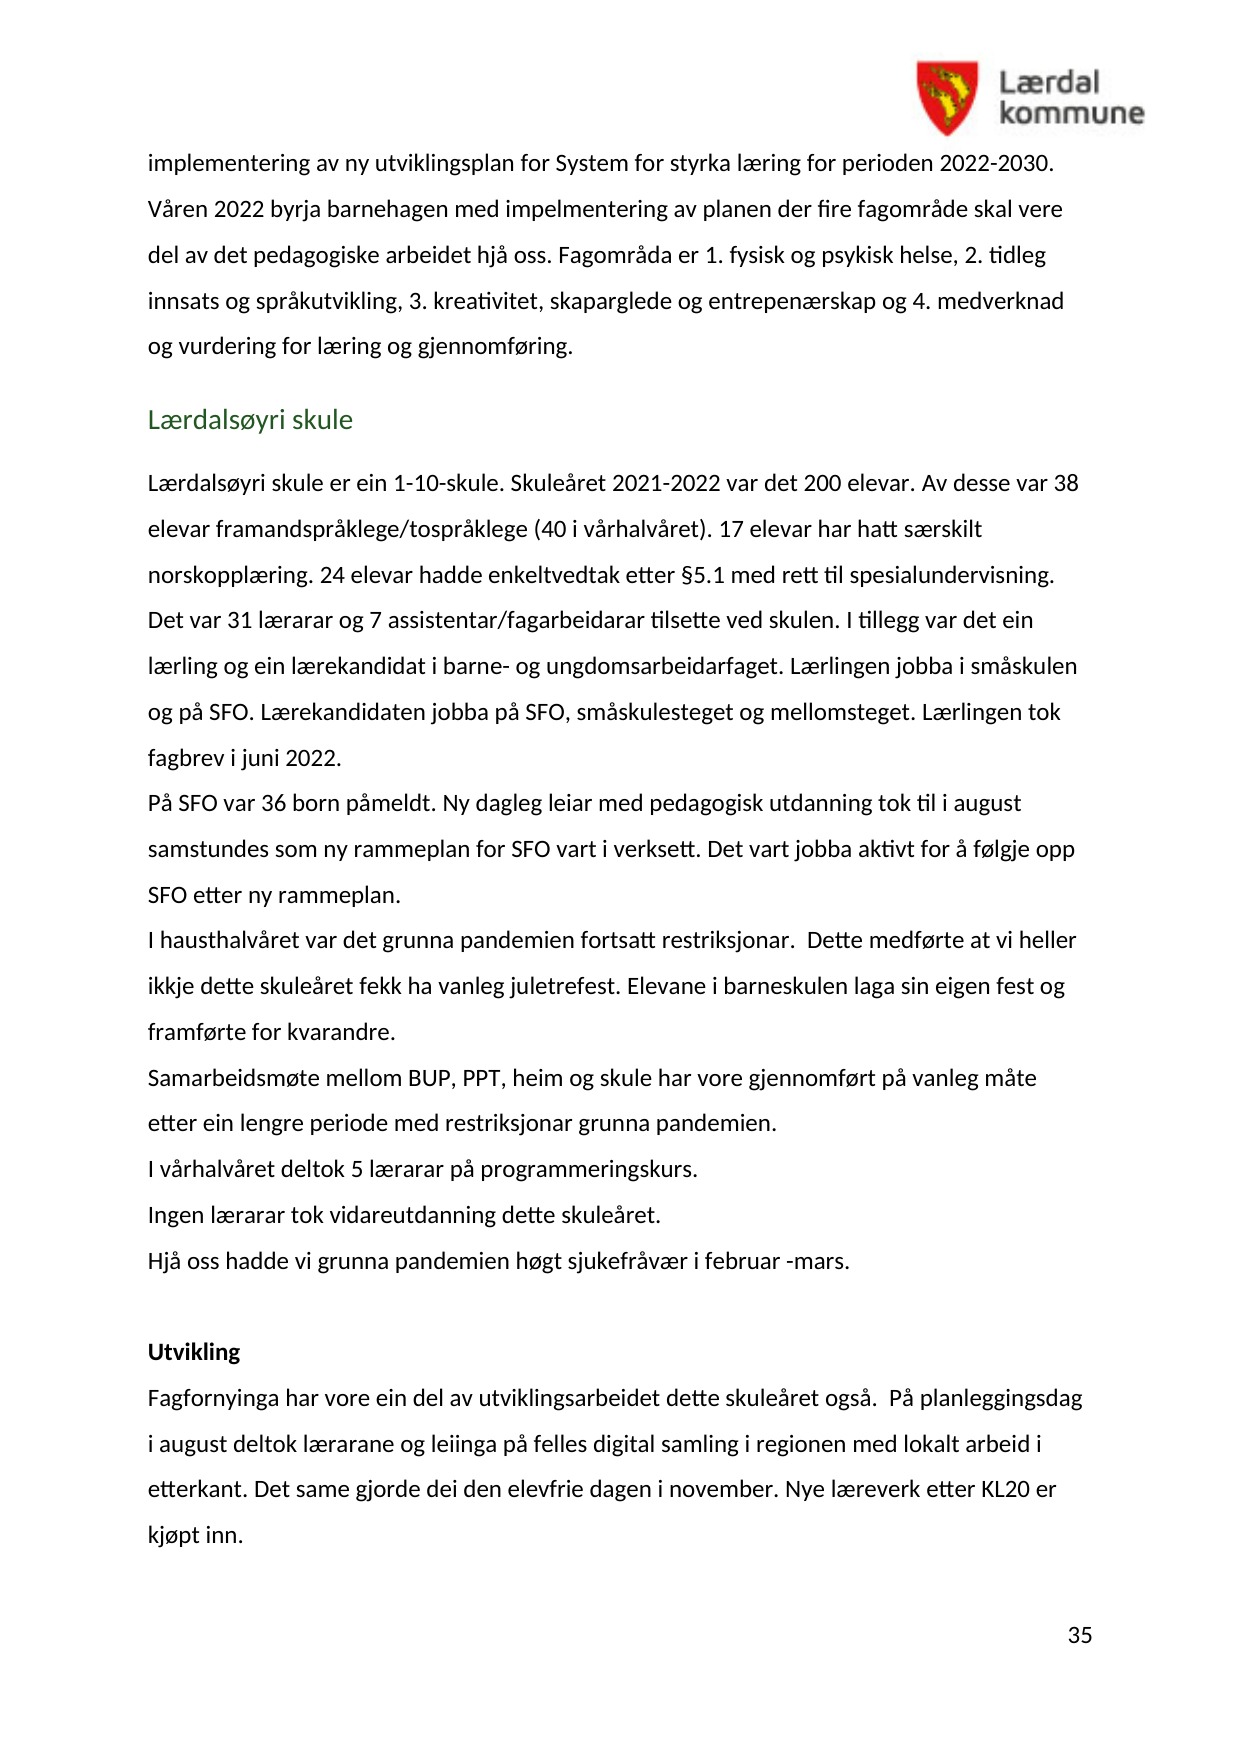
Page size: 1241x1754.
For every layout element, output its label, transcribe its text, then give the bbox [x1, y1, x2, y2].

text Det var 31 lærarar og 7 assistentar/fagarbeidarar tilsette ved skulen. I tillegg var det ein lærling og ein lærekandidat i barne- og ungdomsarbeidarfaget. Lærlingen jobba i småskulen og på SFO. Lærekandidaten jobba på SFO, småskulesteget og mellomsteget. Lærlingen tok fagbrev i juni 2022. [148, 604, 1093, 772]
text I hausthalvåret var det grunna pandemien fortsatt restriksjonar. Dette medførte at vi heller ikkje dette skuleåret fekk ha vanleg juletrefest. Elevane i barneskulen laga sin eigen fest og framførte for kvarandre. [148, 925, 1093, 1047]
text Lærdalsøyri skule er ein 1-10-skule. Skuleåret 2021-2022 var det 200 elevar. Av desse var 38 elevar framandspråklege/tospråklege (40 i vårhalvåret). 17 elevar har hatt særskilt norskopplæring. 24 elevar hadde enkeltvedtak etter §5.1 med rett til spesialundervisning. [148, 467, 1093, 589]
picture [878, 3, 1237, 174]
text Fagfornyinga har vore ein del av utviklingsarbeidet dette skuleåret også. På planleggingsdag i august deltok lærarane og leiinga på felles digital samling i regionen med lokalt arbeid i etterkant. Det same gjorde dei den elevfrie dagen i november. Nye læreverk etter KL20 er kjøpt inn. [148, 1382, 1093, 1550]
text Ingen lærarar tok vidareutdanning dette skuleåret. [148, 1199, 1093, 1229]
text I vårhalvåret deltok 5 lærarar på programmeringskurs. [148, 1153, 1093, 1184]
text Samarbeidsmøte mellom BUP, PPT, heim og skule har vore gjennomført på vanleg måte etter ein lengre periode med restriksjonar grunna pandemien. [148, 1062, 1093, 1138]
subtitle Lærdalsøyri skule [148, 401, 1093, 437]
text Utvikling [148, 1336, 1093, 1367]
text Hjå oss hadde vi grunna pandemien høgt sjukefråvær i februar -mars. [148, 1245, 1093, 1275]
text På SFO var 36 born påmeldt. Ny dagleg leiar med pedagogisk utdanning tok til i august samstundes som ny rammeplan for SFO vart i verksett. Det vart jobba aktivt for å følgje opp SFO etter ny rammeplan. [148, 787, 1093, 909]
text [148, 148, 1093, 361]
